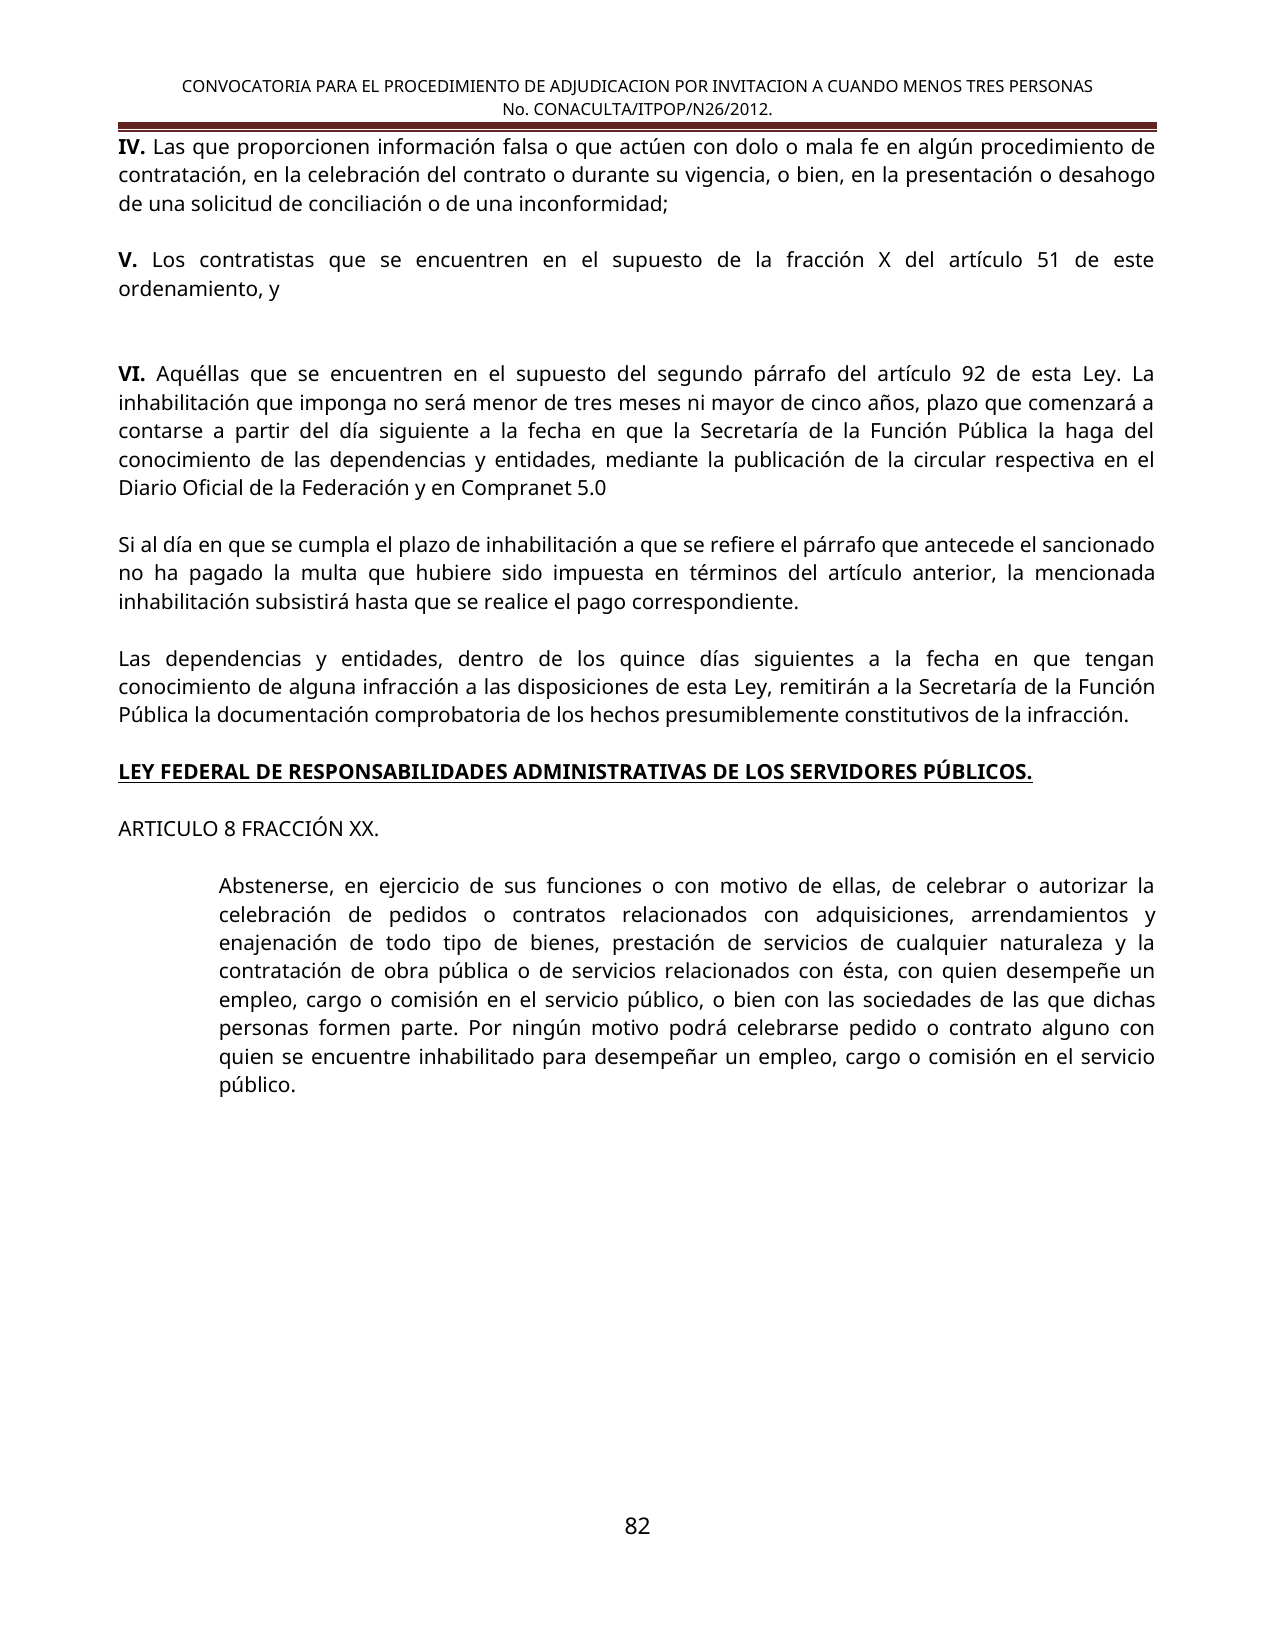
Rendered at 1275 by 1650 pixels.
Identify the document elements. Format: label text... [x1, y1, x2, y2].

text LEY FEDERAL DE RESPONSABILIDADES ADMINISTRATIVAS DE LOS SERVIDORES PÚBLICOS. [118, 757, 1157, 786]
text Las dependencias y entidades, dentro de los quince días siguientes a la fecha en que tengan conocimiento de alguna infracción a las disposiciones de esta Ley, remitirán a la Secretaría de la Función Pública la documentación comprobatoria de los hechos presumiblemente constitutivos de la infracción. [118, 644, 1157, 729]
text ARTICULO 8 FRACCIÓN XX. [118, 814, 1157, 843]
text IV. Las que proporcionen información falsa o que actúen con dolo o mala fe en algún procedimiento de contratación, en la celebración del contrato o durante su vigencia, o bien, en la presentación o desahogo de una solicitud de conciliación o de una inconformidad; [118, 132, 1157, 217]
text V. Los contratistas que se encuentren en el supuesto de la fracción X del artículo 51 de este ordenamiento, y [118, 246, 1157, 302]
text Abstenerse, en ejercicio de sus funciones o con motivo de ellas, de celebrar o autorizar la celebración de pedidos o contratos relacionados con adquisiciones, arrendamientos y enajenación de todo tipo de bienes, prestación de servicios de cualquier naturaleza y la contratación de obra pública o de servicios relacionados con ésta, con quien desempeñe un empleo, cargo o comisión en el servicio público, o bien con las sociedades de las que dichas personas formen parte. Por ningún motivo podrá celebrarse pedido o contrato alguno con quien se encuentre inhabilitado para desempeñar un empleo, cargo o comisión en el servicio público. [218, 871, 1157, 1099]
text VI. Aquéllas que se encuentren en el supuesto del segundo párrafo del artículo 92 de esta Ley. La inhabilitación que imponga no será menor de tres meses ni mayor de cinco años, plazo que comenzará a contarse a partir del día siguiente a la fecha en que la Secretaría de la Función Pública la haga del conocimiento de las dependencias y entidades, mediante la publicación de la circular respectiva en el Diario Oficial de la Federación y en Compranet 5.0 [118, 359, 1157, 502]
text Si al día en que se cumpla el plazo de inhabilitación a que se refiere el párrafo que antecede el sancionado no ha pagado la multa que hubiere sido impuesta en términos del artículo anterior, la mencionada inhabilitación subsistirá hasta que se realice el pago correspondiente. [118, 530, 1157, 615]
